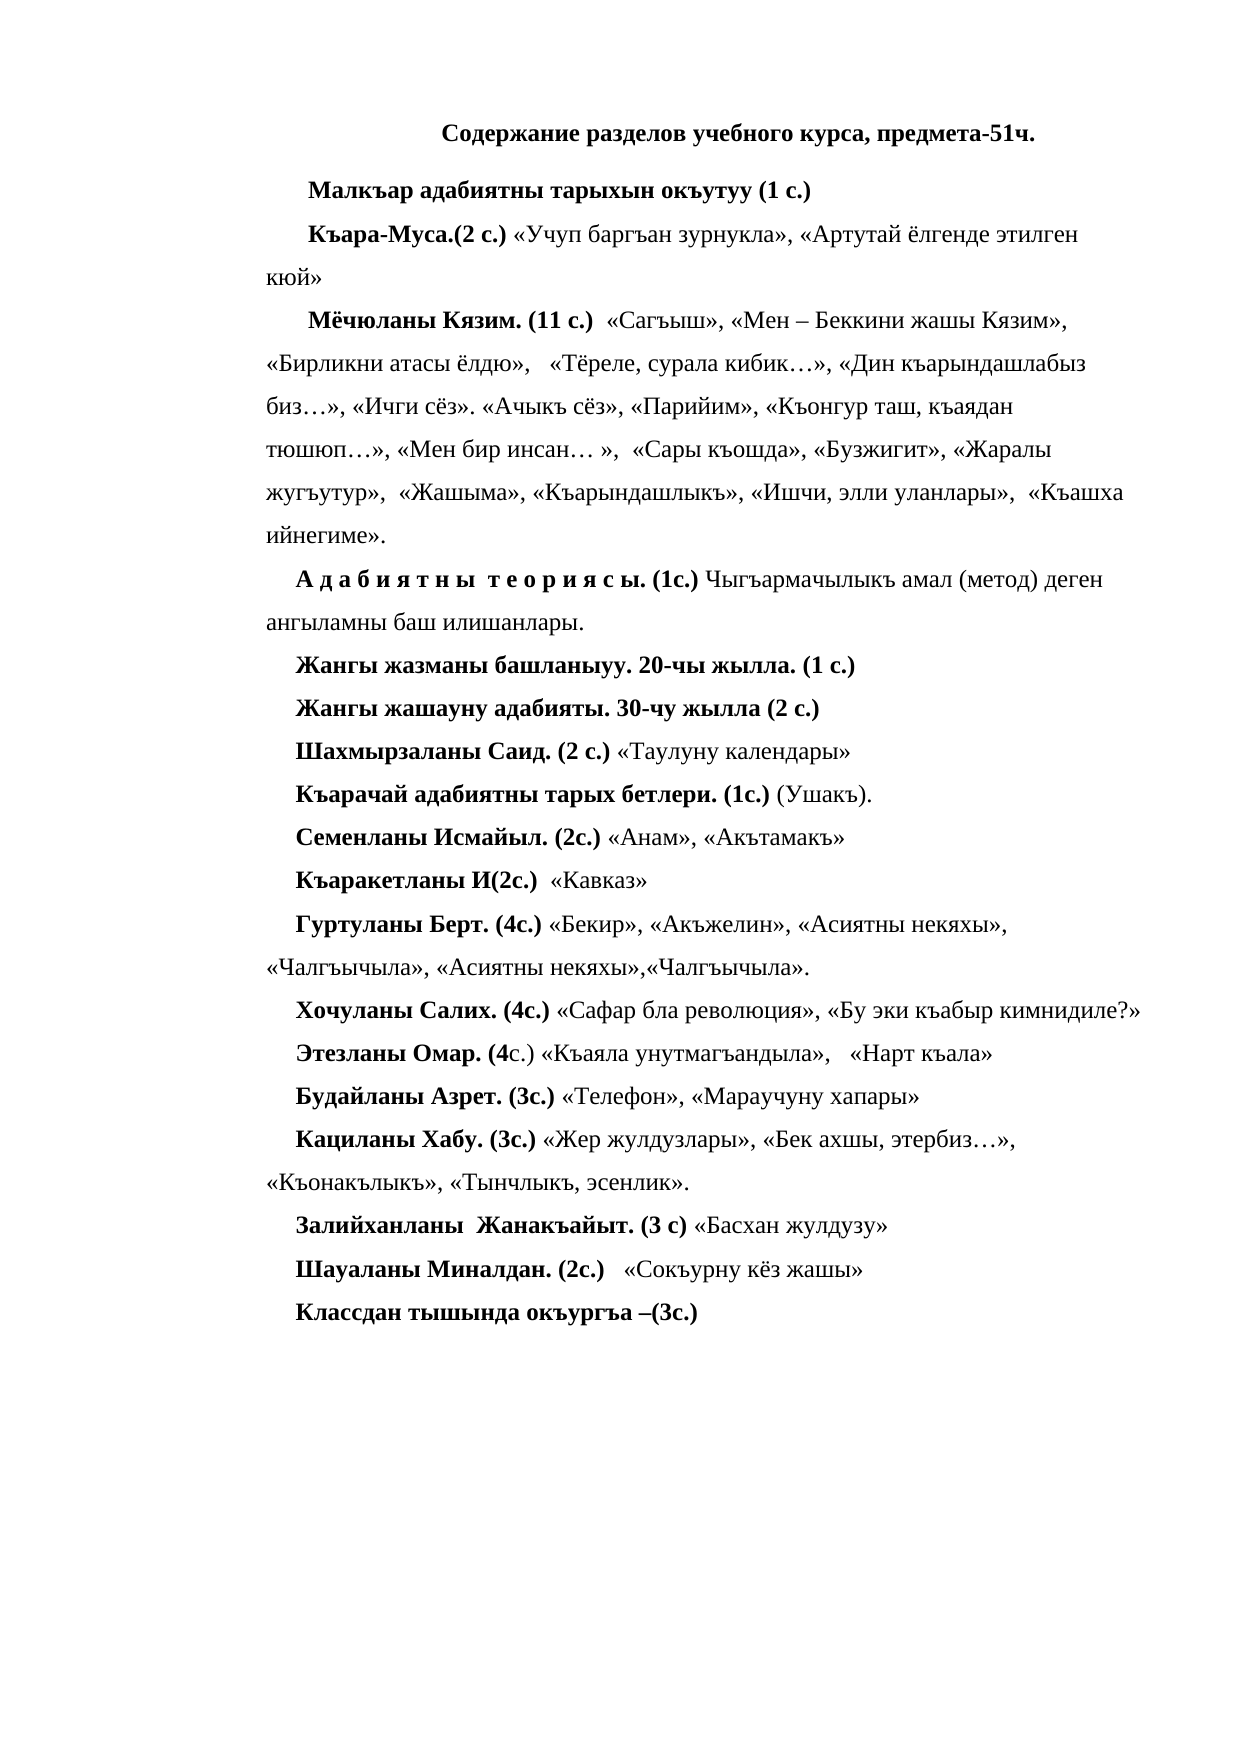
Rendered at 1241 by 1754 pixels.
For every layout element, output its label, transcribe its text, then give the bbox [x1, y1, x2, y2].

text Гуртуланы Берт. (4с.) «Бекир», «Акъжелин», «Асиятны некяхы», «Чалгъычыла», «Асиятны некяхы»,«Чалгъычыла». [266, 909, 1152, 981]
text Классдан тышында окъургъа –(3с.) [266, 1297, 1152, 1326]
text Кациланы Хабу. (3с.) «Жер жулдузлары», «Бек ахшы, этербиз…», «Къонакълыкъ», «Тынчлыкъ, эсенлик». [266, 1124, 1152, 1196]
text Хочуланы Салих. (4с.) «Сафар бла революция», «Бу эки къабыр кимнидиле?» [266, 995, 1152, 1024]
text Этезланы Омар. (4с.) «Къаяла унутмагъандыла», «Нарт къала» [266, 1038, 1152, 1067]
text Шахмырзаланы Саид. (2 с.) «Таулуну календары» [266, 736, 1152, 765]
text Будайланы Азрет. (3с.) «Телефон», «Мараучуну хапары» [266, 1081, 1152, 1110]
text Семенланы Исмайыл. (2с.) «Анам», «Акътамакъ» [266, 822, 1152, 851]
text Мёчюланы Кязим. (11 с.) «Сагъыш», «Мен – Беккини жашы Кязим», «Бирликни атасы ёлдю», «Тёреле, сурала кибик…», «Дин къарындашлабыз биз…», «Ичги сёз». «Ачыкъ сёз», «Парийим», «Къонгур таш, къаядан тюшюп…», «Мен бир инсан… », «Сары къошда», «Бузжигит», «Жаралы жугъутур», «Жашыма», «Къарындашлыкъ», «Ишчи, элли уланлары», «Къашха ийнегиме». [266, 305, 1128, 549]
text Содержание разделов учебного курса, предмета-51ч. [295, 118, 1152, 147]
text А д а б и я т н ы т е о р и я с ы. (1с.) Чыгъармачылыкъ амал (метод) деген ангыламны баш илишанлары. [266, 564, 1128, 636]
text Залийханланы Жанакъайыт. (3 с) «Басхан жулдузу» [266, 1211, 1152, 1239]
text Малкъар адабиятны тарыхын окъутуу (1 с.) [266, 176, 1128, 204]
text Къаракетланы И(2с.) «Кавказ» [266, 866, 1152, 894]
text Жангы жашауну адабияты. 30-чу жылла (2 с.) [266, 693, 1128, 722]
text Къарачай адабиятны тарых бетлери. (1с.) (Ушакъ). [266, 779, 1152, 808]
text Къара-Муса.(2 с.) «Учуп баргъан зурнукла», «Артутай ёлгенде этилген кюй» [266, 219, 1128, 291]
text Жангы жазманы башланыуу. 20-чы жылла. (1 с.) [266, 650, 1128, 679]
text Шауаланы Миналдан. (2с.) «Сокъурну кёз жашы» [266, 1254, 1152, 1282]
